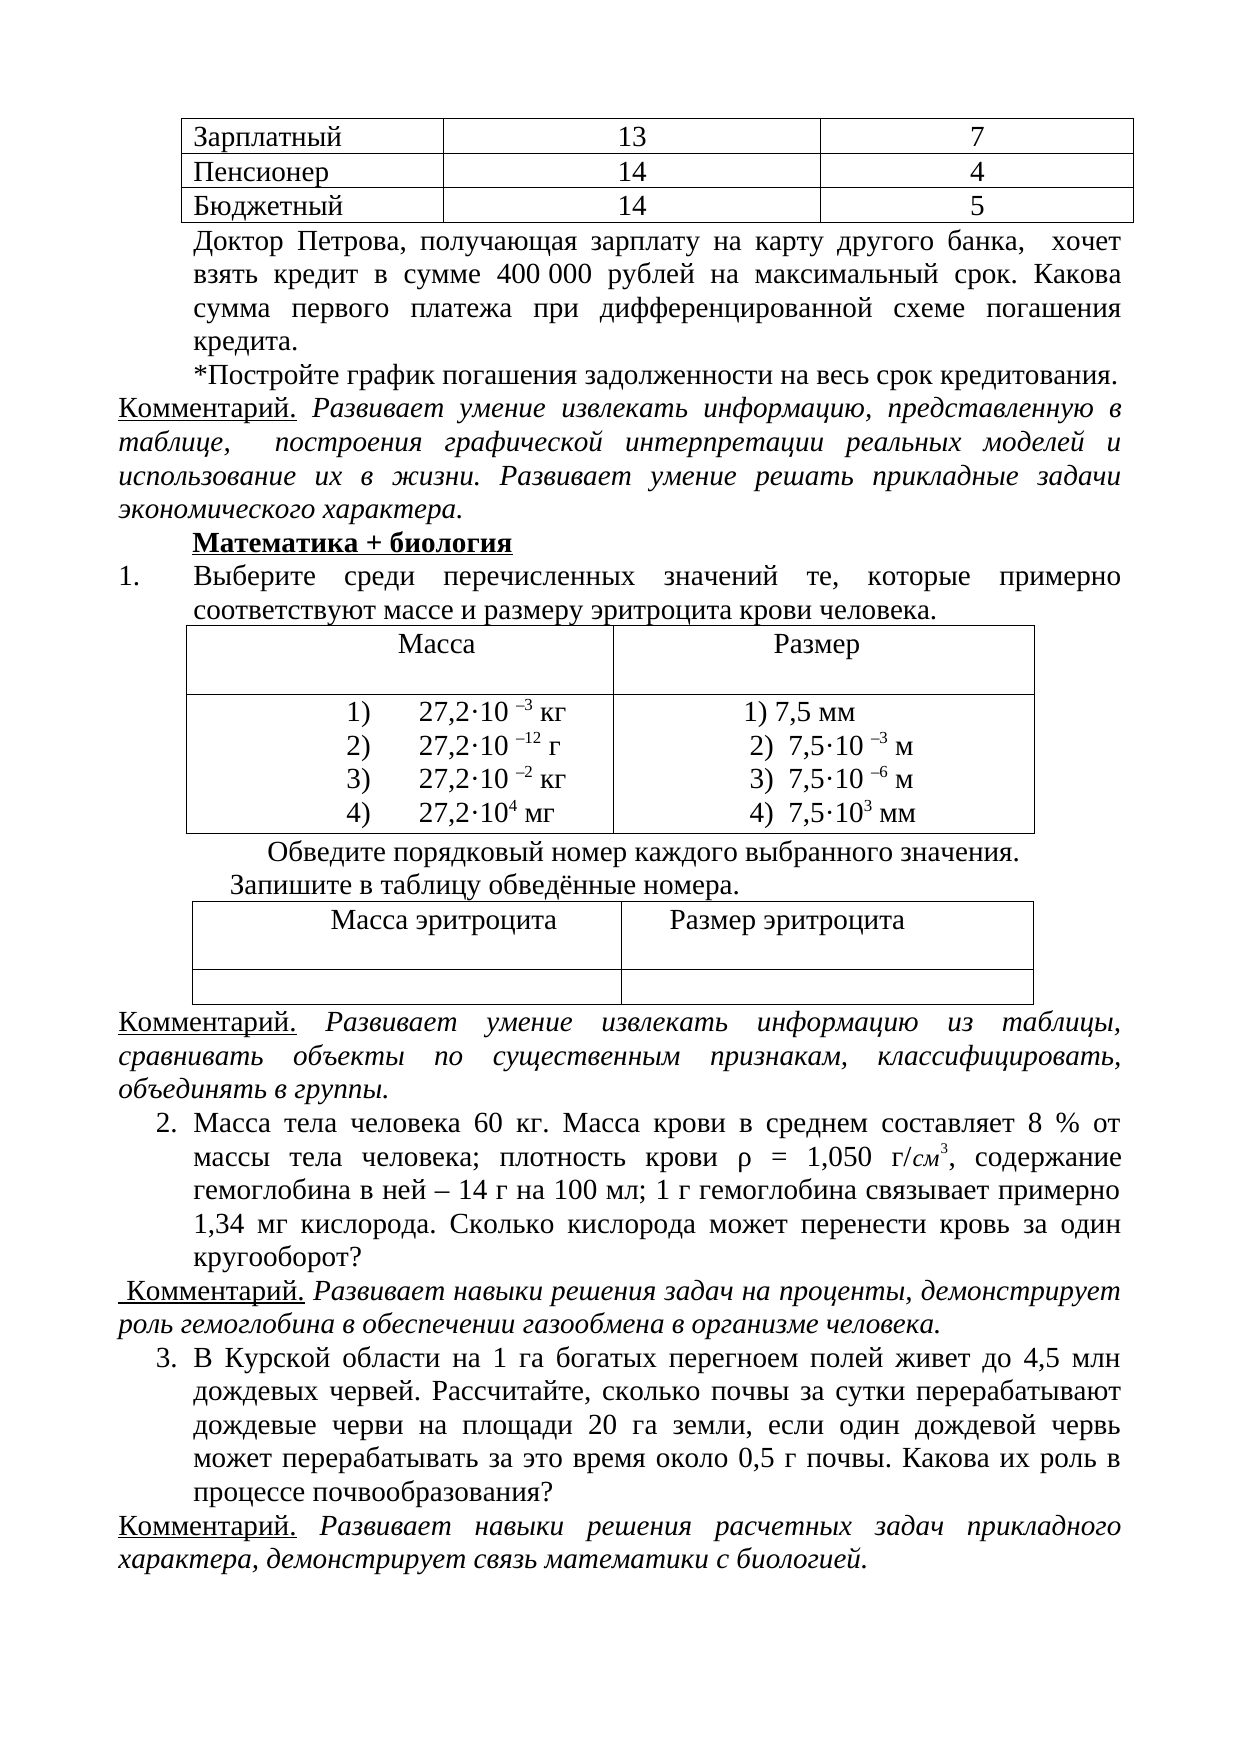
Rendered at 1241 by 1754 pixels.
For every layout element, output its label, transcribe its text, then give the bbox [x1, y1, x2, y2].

text Комментарий. Развивает умение извлекать информацию из таблицы, сравнивать объекты по существенным признакам, классифицировать, объединять в группы. [118, 1004, 1122, 1105]
table_header Размер эритроцита [622, 902, 1033, 969]
table_cell 14 [444, 154, 820, 187]
table_cell 13 [444, 119, 820, 153]
table_cell [193, 970, 621, 1003]
list *Постройте график погашения задолженности на весь срок кредитования. [193, 357, 1122, 391]
table_header Размер [614, 626, 1034, 693]
table_cell 1) 7,5 мм 2) 7,5·10 –3 м 3) 7,5·10 –6 м 4) 7,5·103 мм [614, 695, 1034, 833]
table_cell Пенсионер [182, 154, 443, 187]
table_cell [622, 970, 1033, 1003]
text Запишите в таблицу обведённые номера. [156, 867, 1122, 901]
table_cell 5 [821, 188, 1133, 222]
table_cell 14 [444, 188, 820, 222]
list В Курской области на 1 га богатых перегноем полей живет до 4,5 млн дождевых червей. Рассчитайте, сколько почвы за сутки перерабатывают дождевые черви на площади 20 га земли, если один дождевой червь может перерабатывать за это время около 0,5 г почвы. Какова их роль в процессе почвообразования? [156, 1340, 1122, 1508]
text Комментарий. Развивает умение извлекать информацию, представленную в таблице, построения графической интерпретации реальных моделей и использование их в жизни. Развивает умение решать прикладные задачи экономического характера. [118, 391, 1122, 525]
table_cell 7 [821, 119, 1133, 153]
text Математика + биология [118, 525, 1122, 558]
text Комментарий. Развивает навыки решения расчетных задач прикладного характера, демонстрирует связь математики с биологией. [118, 1508, 1122, 1575]
list Выберите среди перечисленных значений те, которые примерно соответствуют массе и размеру эритроцита крови человека. [118, 558, 1122, 625]
list Масса тела человека 60 кг. Масса крови в среднем составляет 8 % от массы тела человека; плотность крови ρ = 1,050 г/, содержание гемоглобина в ней – 14 г на 100 мл; 1 г гемоглобина связывает примерно 1,34 мг кислорода. Сколько кислорода может перенести кровь за один кругооборот? [156, 1105, 1122, 1273]
list Обведите порядковый номер каждого выбранного значения. [193, 834, 1122, 867]
list Доктор Петрова, получающая зарплату на карту другого банка, хочет взять кредит в сумме 400 000 рублей на максимальный срок. Какова сумма первого платежа при дифференцированной схеме погашения кредита. [193, 223, 1122, 357]
table_cell Бюджетный [182, 188, 443, 222]
table_header Масса [187, 626, 613, 693]
table_cell 27,2·10 –3 кг 27,2·10 –12 г 27,2·10 –2 кг 27,2·104 мг [187, 695, 613, 833]
table_cell 4 [821, 154, 1133, 187]
table_cell Зарплатный [182, 119, 443, 153]
table_header Масса эритроцита [193, 902, 621, 969]
text Комментарий. Развивает навыки решения задач на проценты, демонстрирует роль гемоглобина в обеспечении газообмена в организме человека. [118, 1273, 1122, 1340]
